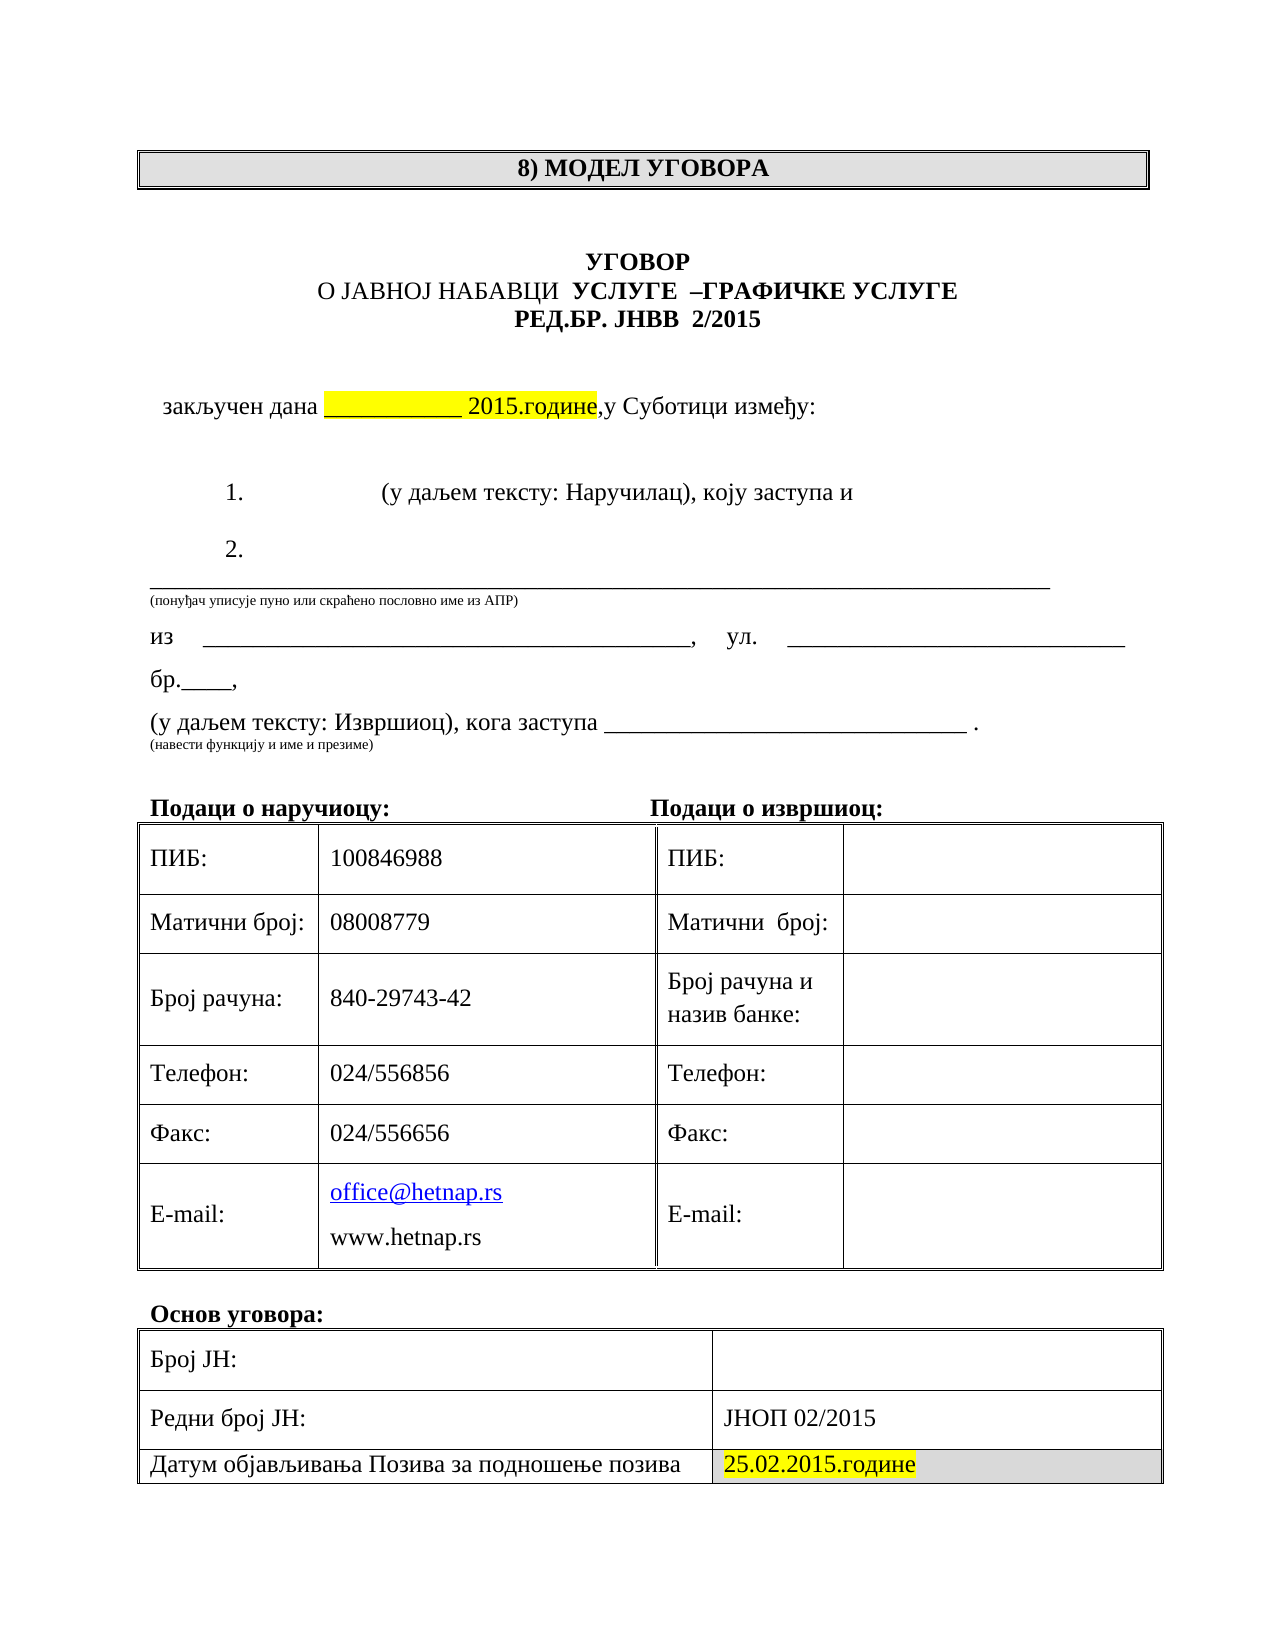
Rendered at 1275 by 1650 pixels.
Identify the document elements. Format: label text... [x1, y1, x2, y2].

text (понуђач уписује пуно или скраћено пословно име из АПР) [150, 592, 1125, 621]
text РЕД.БР. ЈНВВ 2/2015 [150, 304, 1125, 333]
table_cell [844, 895, 1161, 953]
table_header ПИБ: [656, 825, 843, 894]
table_cell [844, 954, 1161, 1045]
text (навести функцију и име и презиме) [150, 736, 1125, 764]
table_cell [844, 1046, 1161, 1104]
table_header [713, 1331, 1161, 1389]
text УГОВОР [150, 247, 1125, 276]
table_cell Број рачуна: [140, 954, 318, 1045]
table_cell Редни број ЈН: [140, 1391, 712, 1448]
table_cell Факс: [140, 1105, 318, 1163]
table_cell Телефон: [140, 1046, 318, 1104]
text закључен дана ___________ 2015.године,у Суботици између: [150, 391, 324, 419]
table_cell 840-29743-42 [319, 954, 655, 1045]
table_header 8) МОДЕЛ УГОВОРА [140, 153, 1146, 186]
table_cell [140, 1450, 712, 1483]
table_cell E-mail: [656, 1164, 843, 1268]
table_cell Матични број: [140, 895, 318, 953]
table_header [844, 825, 1161, 894]
table_cell 25.02.2015.године [713, 1450, 1161, 1483]
text закључен дана ___________ 2015.године,у Суботици између: [597, 391, 1125, 419]
table_cell Матични број: [658, 895, 843, 953]
table_cell ЈНОП 02/2015 [713, 1391, 1161, 1448]
table_cell 08008779 [319, 895, 655, 953]
table_cell Факс: [658, 1105, 843, 1163]
text 2. ________________________________________________________________________ [150, 534, 1125, 592]
table_cell 024/556856 [319, 1046, 655, 1104]
table_cell Телефон: [658, 1046, 843, 1104]
table_cell E-mail: [140, 1164, 318, 1268]
table_cell office@hetnap.rs www.hetnap.rs [319, 1164, 656, 1268]
text 1. (у даљем тексту: Наручилац), коју заступа и [150, 477, 1125, 506]
table_cell [844, 1105, 1161, 1163]
text Подаци о наручиоцу: Подаци о извршиоц: [150, 793, 1125, 822]
text Основ уговора: [150, 1299, 1125, 1328]
text (у даљем тексту: Извршиоц), кога заступа _____________________________ . [150, 707, 1125, 736]
table_cell 024/556656 [319, 1105, 655, 1163]
text О ЈАВНОЈ НАБАВЦИ УСЛУГЕ –ГРАФИЧКЕ УСЛУГЕ [150, 276, 1125, 304]
table_header ПИБ: [140, 825, 318, 894]
table_cell [844, 1164, 1161, 1268]
text из _______________________________________, ул. ___________________________ бр.____, [150, 621, 1125, 693]
table_cell Број рачуна и назив банке: [658, 954, 843, 1045]
table_header Број ЈН: [140, 1331, 712, 1389]
table_header 100846988 [319, 825, 656, 894]
